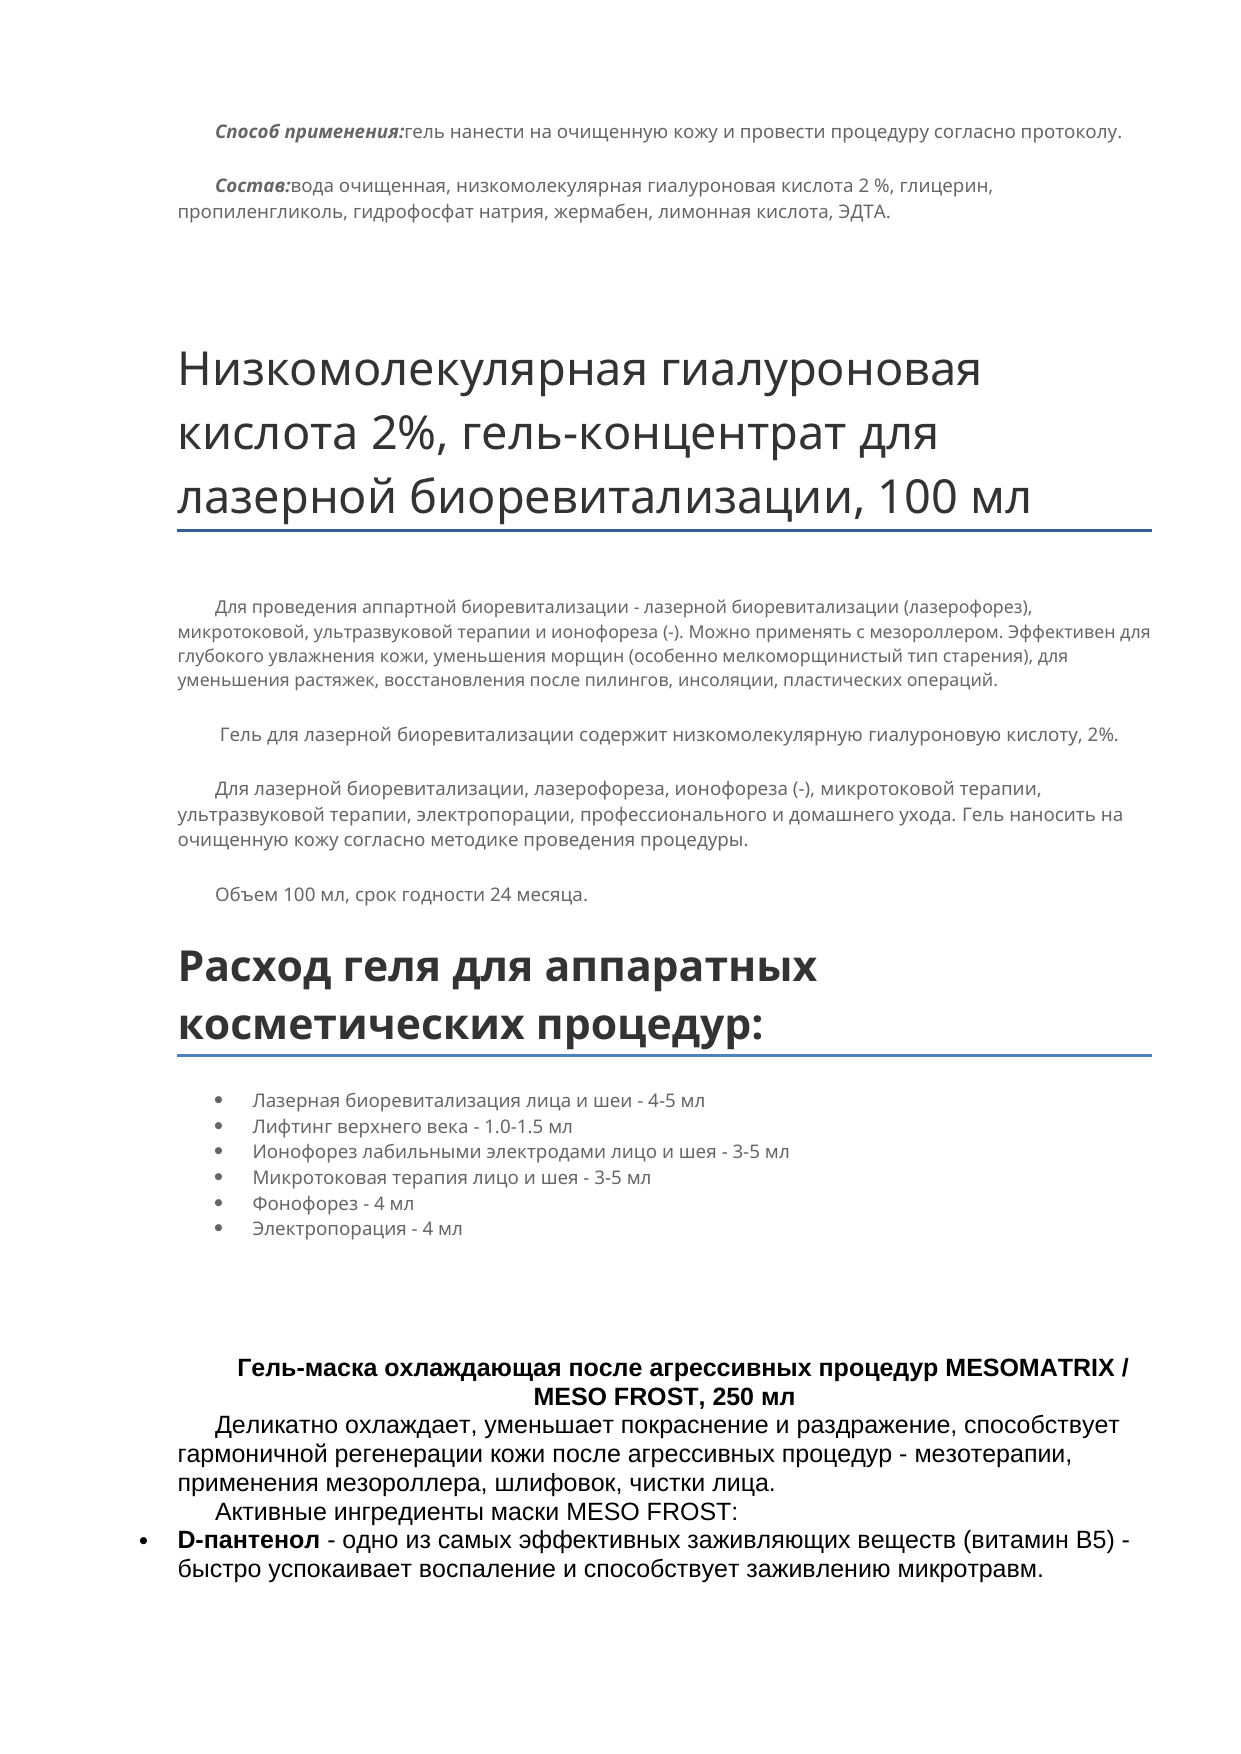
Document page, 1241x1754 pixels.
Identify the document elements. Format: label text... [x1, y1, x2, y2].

text Объем 100 мл, срок годности 24 месяца. [177, 881, 1152, 907]
list Микротоковая терапия лицо и шея - 3-5 мл [215, 1164, 1152, 1190]
text Деликатно охлаждает, уменьшает покраснение и раздражение, способствует гармоничной регенерации кожи после агрессивных процедур - мезотерапии, применения мезороллера, шлифовок, чистки лица. [177, 1410, 1152, 1497]
subtitle Расход геля для аппаратных косметических процедур: [177, 936, 1152, 1054]
text Для проведения аппартной биоревитализации - лазерной биоревитализации (лазерофорез), микротоковой, ультразвуковой терапии и ионофореза (-). Можно применять с мезороллером. Эффективен для глубокого увлажнения кожи, уменьшения морщин (особенно мелкоморщинистый тип старения), для уменьшения растяжек, восстановления после пилингов, инсоляции, пластических операций. [177, 595, 1152, 692]
list Ионофорез лабильными электродами лицо и шея - 3-5 мл [215, 1139, 1152, 1164]
list Электропорация - 4 мл [215, 1215, 1152, 1241]
list D-пантенол - одно из самых эффективных заживляющих веществ (витамин В5) - быстро успокаивает воспаление и способствует заживлению микротравм. [140, 1525, 1152, 1583]
list Фонофорез - 4 мл [215, 1190, 1152, 1215]
text Состав:вода очищенная, низкомолекулярная гиалуроновая кислота 2 %, глицерин, пропиленгликоль, гидрофосфат натрия, жермабен, лимонная кислота, ЭДТА. [177, 173, 1152, 224]
text Гель-маска охлаждающая после агрессивных процедур MESOMATRIX / MESO FROST, 250 мл [177, 1353, 1152, 1410]
text Активные ингредиенты маски MESO FROST: [177, 1497, 1152, 1525]
text Гель для лазерной биоревитализации содержит низкомолекулярную гиалуроновую кислоту, 2%. [177, 721, 1152, 746]
text Для лазерной биоревитализации, лазерофореза, ионофореза (-), микротоковой терапии, ультразвуковой терапии, электропорации, профессионального и домашнего ухода. Гель наносить на очищенную кожу согласно методике проведения процедуры. [177, 776, 1152, 852]
list Лифтинг верхнего века - 1.0-1.5 мл [215, 1113, 1152, 1139]
text Способ применения:гель нанести на очищенную кожу и провести процедуру согласно протоколу. [177, 118, 1152, 144]
list Лазерная биоревитализация лица и шеи - 4-5 мл [215, 1088, 1152, 1113]
subtitle Низкомолекулярная гиалуроновая кислота 2%, гель-концентрат для лазерной биоревитализации, 100 мл [177, 336, 1152, 529]
